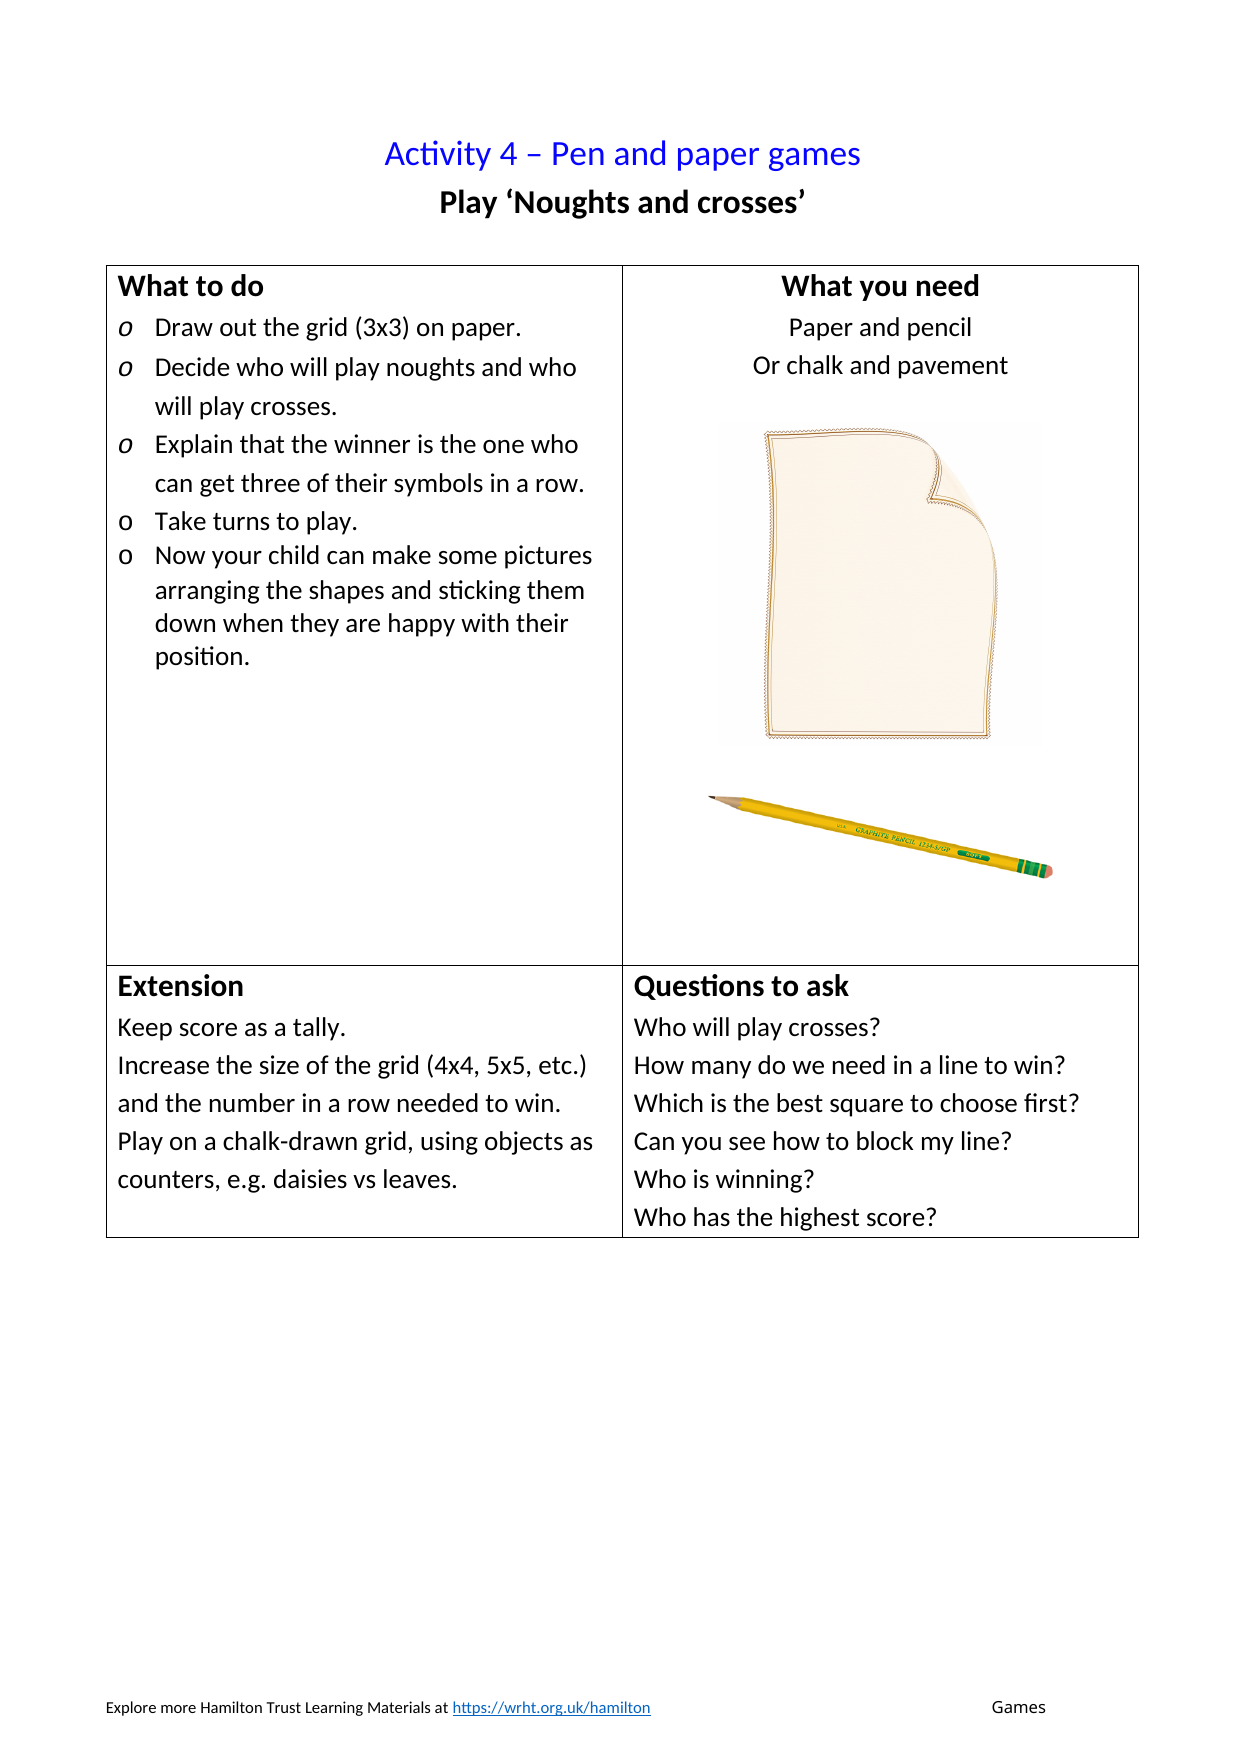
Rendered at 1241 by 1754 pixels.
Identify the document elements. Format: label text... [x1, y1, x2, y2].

table_header What you need Paper and pencil Or chalk and pavement [623, 266, 1138, 965]
picture [708, 751, 1053, 924]
table_header What to do Draw out the grid (3x3) on paper. Decide who will play noughts and who will play crosses. Explain that the winner is the one who can get three of their symbols in a row. Take turns to play. Now your child can make some pictures arranging the shapes and sticking them down when they are happy with their position. [107, 266, 622, 965]
text Activity 4 – Pen and paper games [106, 131, 1140, 174]
table_cell Questions to ask Who will play crosses? How many do we need in a line to win? Which is the best square to choose first? Can you see how to block my line? Who is winning? Who has the highest score? [623, 966, 1138, 1237]
text Play ‘Noughts and crosses’ [106, 181, 1140, 221]
picture [719, 423, 1042, 747]
table_cell Extension Keep score as a tally. Increase the size of the grid (4x4, 5x5, etc.) and the number in a row needed to win. Play on a chalk-drawn grid, using objects as counters, e.g. daisies vs leaves. [107, 966, 622, 1237]
